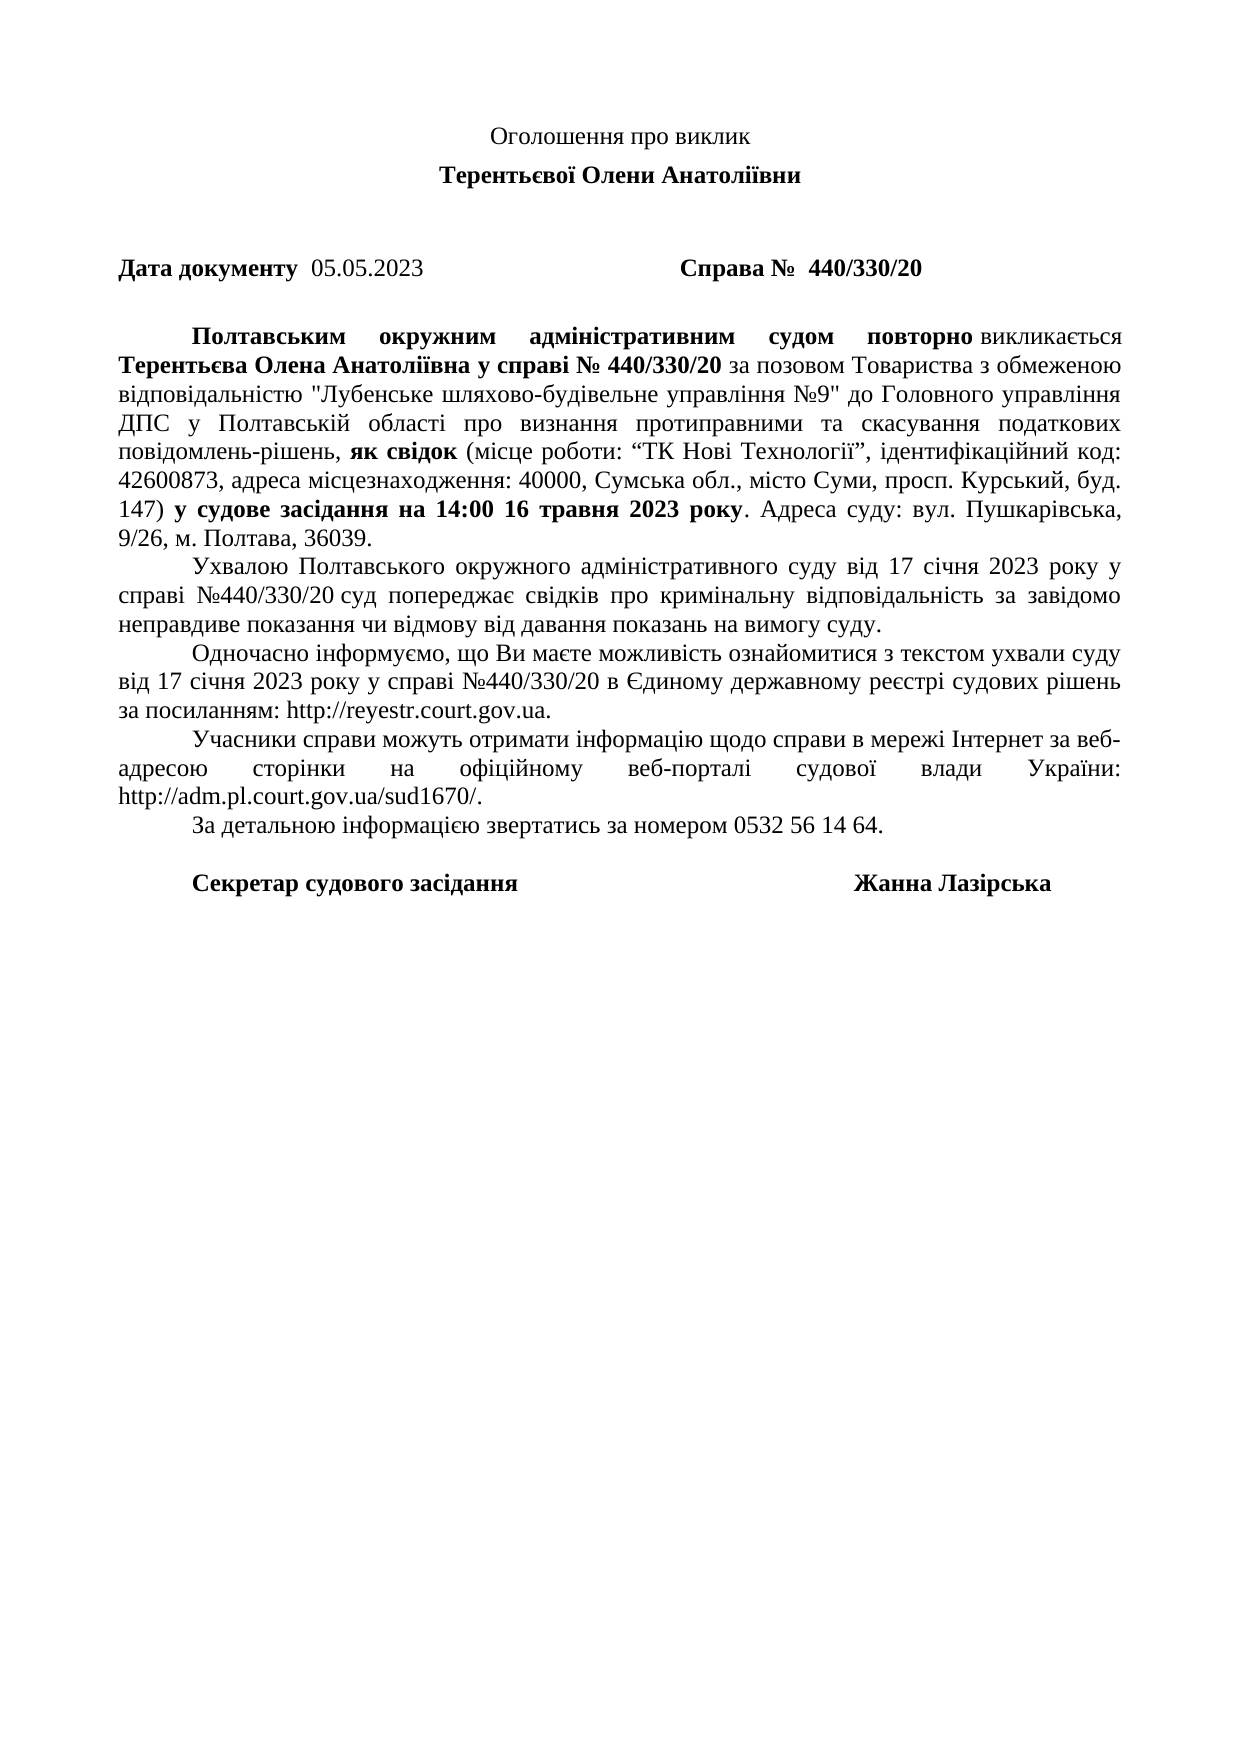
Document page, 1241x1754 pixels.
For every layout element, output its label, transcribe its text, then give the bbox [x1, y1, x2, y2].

text Оголошення про виклик [118, 121, 1122, 150]
text Терентьєвої Олени Анатоліївни [118, 160, 1122, 189]
text Ухвалою Полтавського окружного адміністративного суду від 17 січня 2023 року у справі №440/330/20 суд попереджає свідків про кримінальну відповідальність за завідомо неправдиве показання чи відмову від давання показань на вимогу суду. [118, 551, 1122, 638]
text Секретар судового засідання Жанна Лазірська [118, 868, 1122, 896]
text Одночасно інформуємо, що Ви маєте можливість ознайомитися з текстом ухвали суду від 17 січня 2023 року у справі №440/330/20 в Єдиному державному реєстрі судових рішень за посиланням: http://reyestr.court.gov.ua. [118, 638, 1122, 724]
text За детальною інформацією звертатись за номером 0532 56 14 64. [118, 810, 1122, 839]
text Полтавським окружним адміністративним судом повторно викликається Терентьєва Олена Анатоліївна у справі № 440/330/20 за позовом Товариства з обмеженою відповідальністю "Лубенське шляхово-будівельне управління №9" до Головного управління ДПС у Полтавській області про визнання протиправними та скасування податкових повідомлень-рішень, як свідок (місце роботи: “ТК Нові Технології”, ідентифікаційний код: 42600873, адреса місцезнаходження: 40000, Сумська обл., місто Суми, просп. Курський, буд. 147) у судове засідання на 14:00 16 травня 2023 року. Адреса суду: вул. Пушкарівська, 9/26, м. Полтава, 36039. [118, 321, 1122, 551]
text Дата документу 05.05.2023 Справа № 440/330/20 [118, 253, 1122, 282]
text Учасники справи можуть отримати інформацію щодо справи в мережі Інтернет за веб-адресою сторінки на офіційному веб-порталі судової влади України: http://adm.pl.court.gov.ua/sud1670/. [118, 724, 1122, 810]
